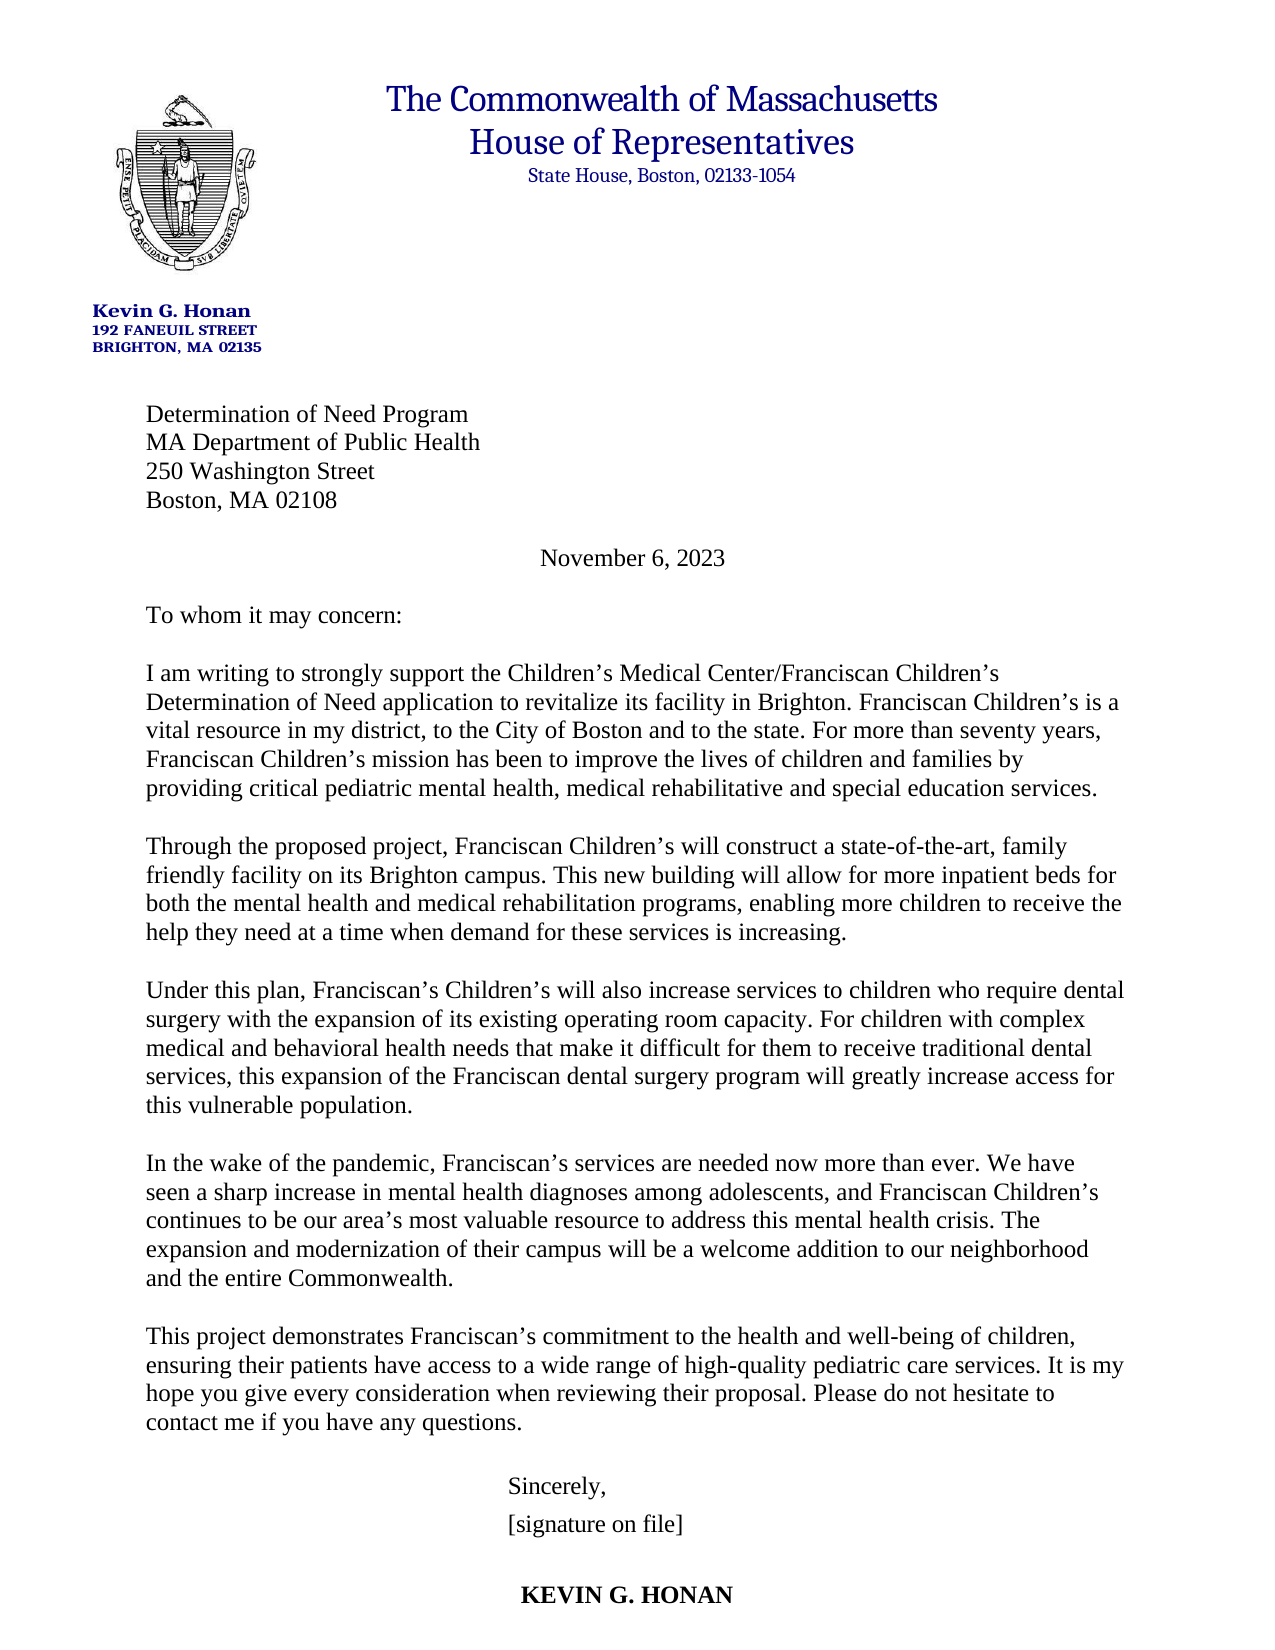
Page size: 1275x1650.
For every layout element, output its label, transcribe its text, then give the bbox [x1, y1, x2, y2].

text To whom it may concern: [146, 600, 1219, 629]
text November 6, 2023 [371, 543, 894, 571]
text 192 FANEUIL STREET [92, 322, 280, 339]
text [signature on file] [508, 1509, 1219, 1538]
text In the wake of the pandemic, Franciscan’s services are needed now more than ever. We have seen a sharp increase in mental health diagnoses among adolescents, and Franciscan Children’s continues to be our area’s most valuable resource to address this mental health crisis. The expansion and modernization of their campus will be a welcome addition to our neighborhood and the entire Commonwealth. [146, 1148, 1116, 1292]
text Determination of Need application to revitalize its facility in Brighton. Franciscan Children’s is a vital resource in my district, to the City of Boston and to the state. For more than seventy years, Franciscan Children’s mission has been to improve the lives of children and families by providing critical pediatric mental health, medical rehabilitative and special education services. [146, 687, 1119, 802]
text I am writing to strongly support the Children’s Medical Center/Franciscan Children’s [146, 658, 1219, 687]
text Sincerely, [508, 1471, 1219, 1500]
picture [113, 94, 258, 275]
text Through the proposed project, Franciscan Children’s will construct a state-of-the-art, family friendly facility on its Brighton campus. This new building will allow for more inpatient beds for both the mental health and medical rehabilitation programs, enabling more children to receive the help they need at a time when demand for these services is increasing. [146, 831, 1125, 946]
text Kevin G. Honan [92, 300, 280, 322]
text Determination of Need Program MA Department of Public Health 250 Washington Street [146, 399, 507, 485]
text Under this plan, Franciscan’s Children’s will also increase services to children who require dental surgery with the expansion of its existing operating room capacity. For children with complex medical and behavioral health needs that make it difficult for them to receive traditional dental services, this expansion of the Franciscan dental surgery program will greatly increase access for this vulnerable population. [146, 975, 1125, 1119]
text This project demonstrates Franciscan’s commitment to the health and well-being of children, ensuring their patients have access to a wide range of high-quality pediatric care services. It is my hope you give every consideration when reviewing their proposal. Please do not hesitate to contact me if you have any questions. [146, 1321, 1125, 1436]
text State House, Boston, 02133-1054 [377, 163, 947, 188]
text KEVIN G. HONAN [521, 1581, 1219, 1609]
text Boston, MA 02108 [146, 485, 1219, 514]
text The Commonwealth of Massachusetts House of Representatives [377, 77, 947, 163]
text BRIGHTON, MA 02135 [92, 339, 280, 356]
